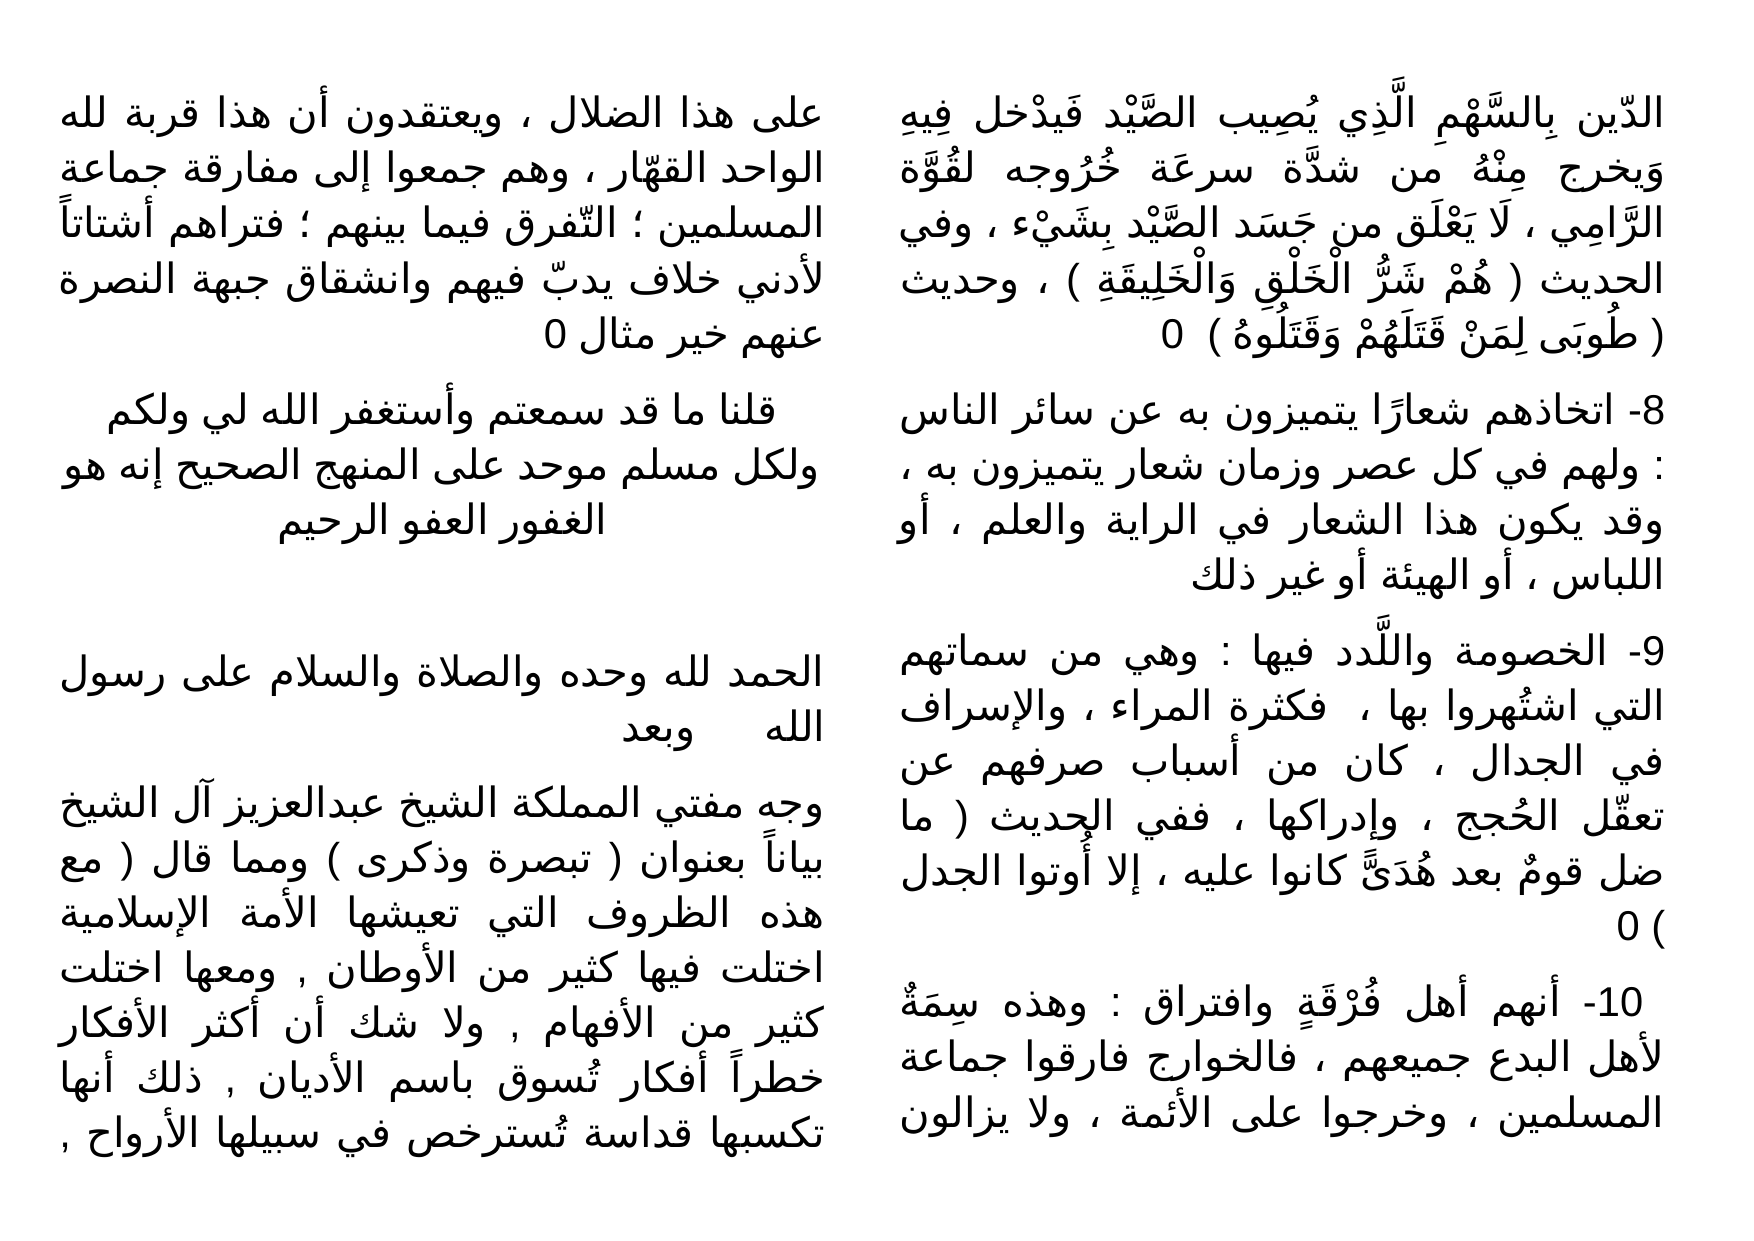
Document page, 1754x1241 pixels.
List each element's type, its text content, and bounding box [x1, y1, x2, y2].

text 8- اتخاذهم شعارًا يتميزون به عن سائر الناس : ولهم في كل عصر وزمان شعار يتميزون به ، وقد يكون هذا الشعار في الراية والعلم ، أو اللباس ، أو الهيئة أو غير ذلك [899, 385, 1665, 598]
text 10- أنهم أهل فُرْقَةٍ وافتراق : وهذه سِمَةٌ لأهل البدع جميعهم ، فالخوارج فارقوا جماعة المسلمين ، وخرجوا على الأئمة ، ولا يزالون على هذا الضلال ، ويعتقدون أن هذا قربة لله الواحد القهّار ، وهم جمعوا إلى مفارقة جماعة المسلمين ؛ التّفرق فيما بينهم ؛ فتراهم أشتاتاً لأدني خلاف يدبّ فيهم وانشقاق جبهة النصرة عنهم خير مثال 0 [899, 978, 1665, 1136]
text 9- الخصومة واللَّدد فيها : وهي من سماتهم التي اشتُهروا بها ، فكثرة المراء ، والإسراف في الجدال ، كان من أسباب صرفهم عن تعقّل الحُجج ، وإدراكها ، ففي الحديث ( ما ضل قومٌ بعد هُدَىًّ كانوا عليه ، إلا أُوتوا الجدل ) 0 [899, 626, 1665, 950]
text 10- أنهم أهل فُرْقَةٍ وافتراق : وهذه سِمَةٌ لأهل البدع جميعهم ، فالخوارج فارقوا جماعة المسلمين ، وخرجوا على الأئمة ، ولا يزالون على هذا الضلال ، ويعتقدون أن هذا قربة لله الواحد القهّار ، وهم جمعوا إلى مفارقة جماعة المسلمين ؛ التّفرق فيما بينهم ؛ فتراهم أشتاتاً لأدني خلاف يدبّ فيهم وانشقاق جبهة النصرة عنهم خير مثال 0 [59, 89, 825, 357]
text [59, 778, 825, 1157]
text قلنا ما قد سمعتم وأستغفر الله لي ولكم ولكل مسلم موحد على المنهج الصحيح إنه هو الغفور العفو الرحيم [59, 385, 825, 543]
text الحمد لله وحده والصلاة والسلام على رسول الله وبعد [59, 647, 825, 750]
